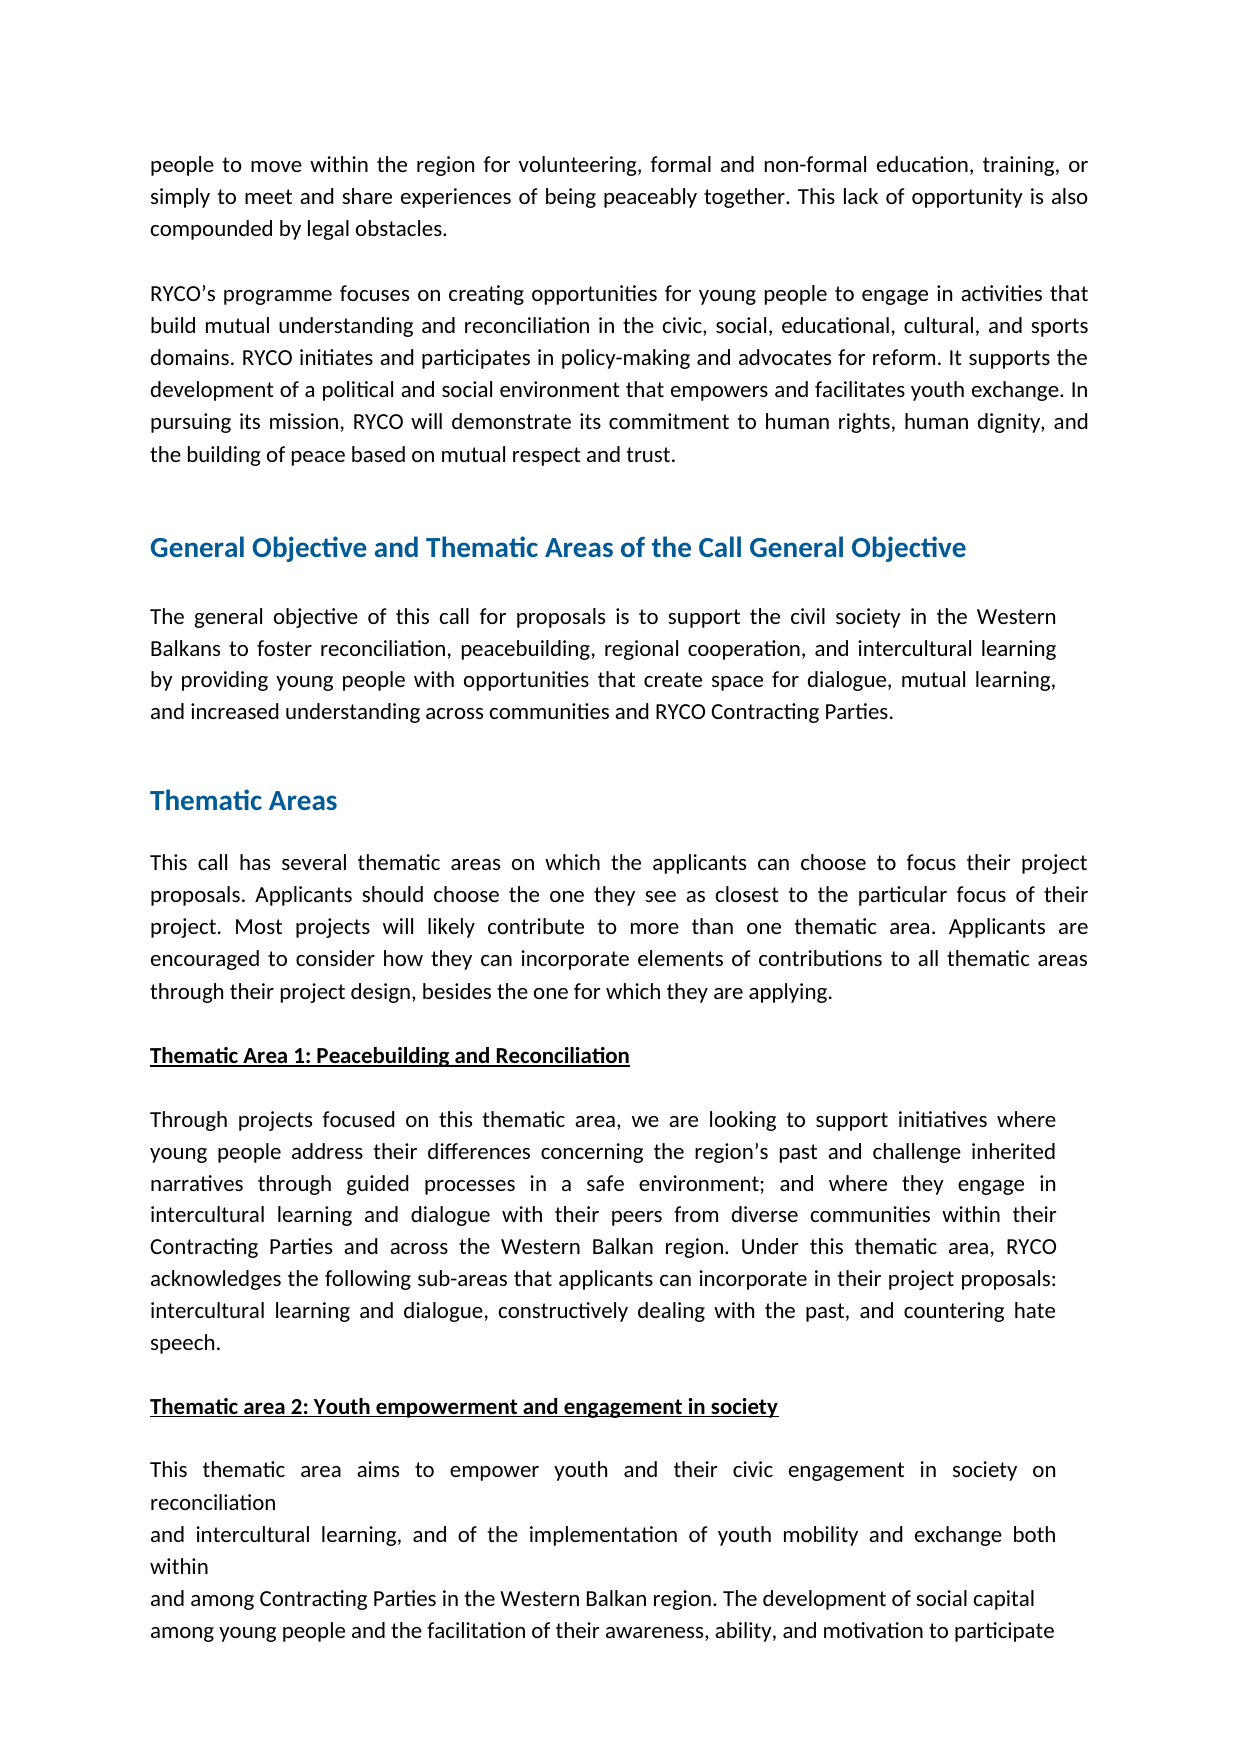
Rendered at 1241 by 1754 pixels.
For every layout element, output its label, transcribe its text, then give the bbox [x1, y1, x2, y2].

text among young people and the facilitation of their awareness, ability, and motivation to participate [150, 1616, 1058, 1644]
text Through projects focused on this thematic area, we are looking to support initiatives where young people address their differences concerning the region’s past and challenge inherited narratives through guided processes in a safe environment; and where they engage in intercultural learning and dialogue with their peers from diverse communities within their Contracting Parties and across the Western Balkan region. Under this thematic area, RYCO acknowledges the following sub-areas that applicants can incorporate in their project proposals: intercultural learning and dialogue, constructively dealing with the past, and countering hate speech. [150, 1105, 1058, 1356]
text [150, 150, 1090, 242]
text General Objective and Thematic Areas of the Call General Objective [150, 529, 1090, 565]
text Thematic Areas [150, 782, 1058, 818]
text The general objective of this call for proposals is to support the civil society in the Western Balkans to foster reconciliation, peacebuilding, regional cooperation, and intercultural learning by providing young people with opportunities that create space for dialogue, mutual learning, and increased understanding across communities and RYCO Contracting Parties. [150, 602, 1058, 726]
text This thematic area aims to empower youth and their civic engagement in society on reconciliation [150, 1456, 1058, 1516]
text This call has several thematic areas on which the applicants can choose to focus their project proposals. Applicants should choose the one they see as closest to the particular focus of their project. Most projects will likely contribute to more than one thematic area. Applicants are encouraged to consider how they can incorporate elements of contributions to all thematic areas through their project design, besides the one for which they are applying. [150, 848, 1090, 1005]
text RYCO’s programme focuses on creating opportunities for young people to engage in activities that build mutual understanding and reconciliation in the civic, social, educational, cultural, and sports domains. RYCO initiates and participates in policy-making and advocates for reform. It supports the development of a political and social environment that empowers and facilitates youth exchange. In pursuing its mission, RYCO will demonstrate its commitment to human rights, human dignity, and the building of peace based on mutual respect and trust. [150, 279, 1090, 468]
text and intercultural learning, and of the implementation of youth mobility and exchange both within [150, 1520, 1058, 1580]
text Thematic area 2: Youth empowerment and engagement in society [150, 1392, 1058, 1420]
text Thematic Area 1: Peacebuilding and Reconciliation [150, 1041, 1058, 1069]
text and among Contracting Parties in the Western Balkan region. The development of social capital [150, 1584, 1058, 1612]
